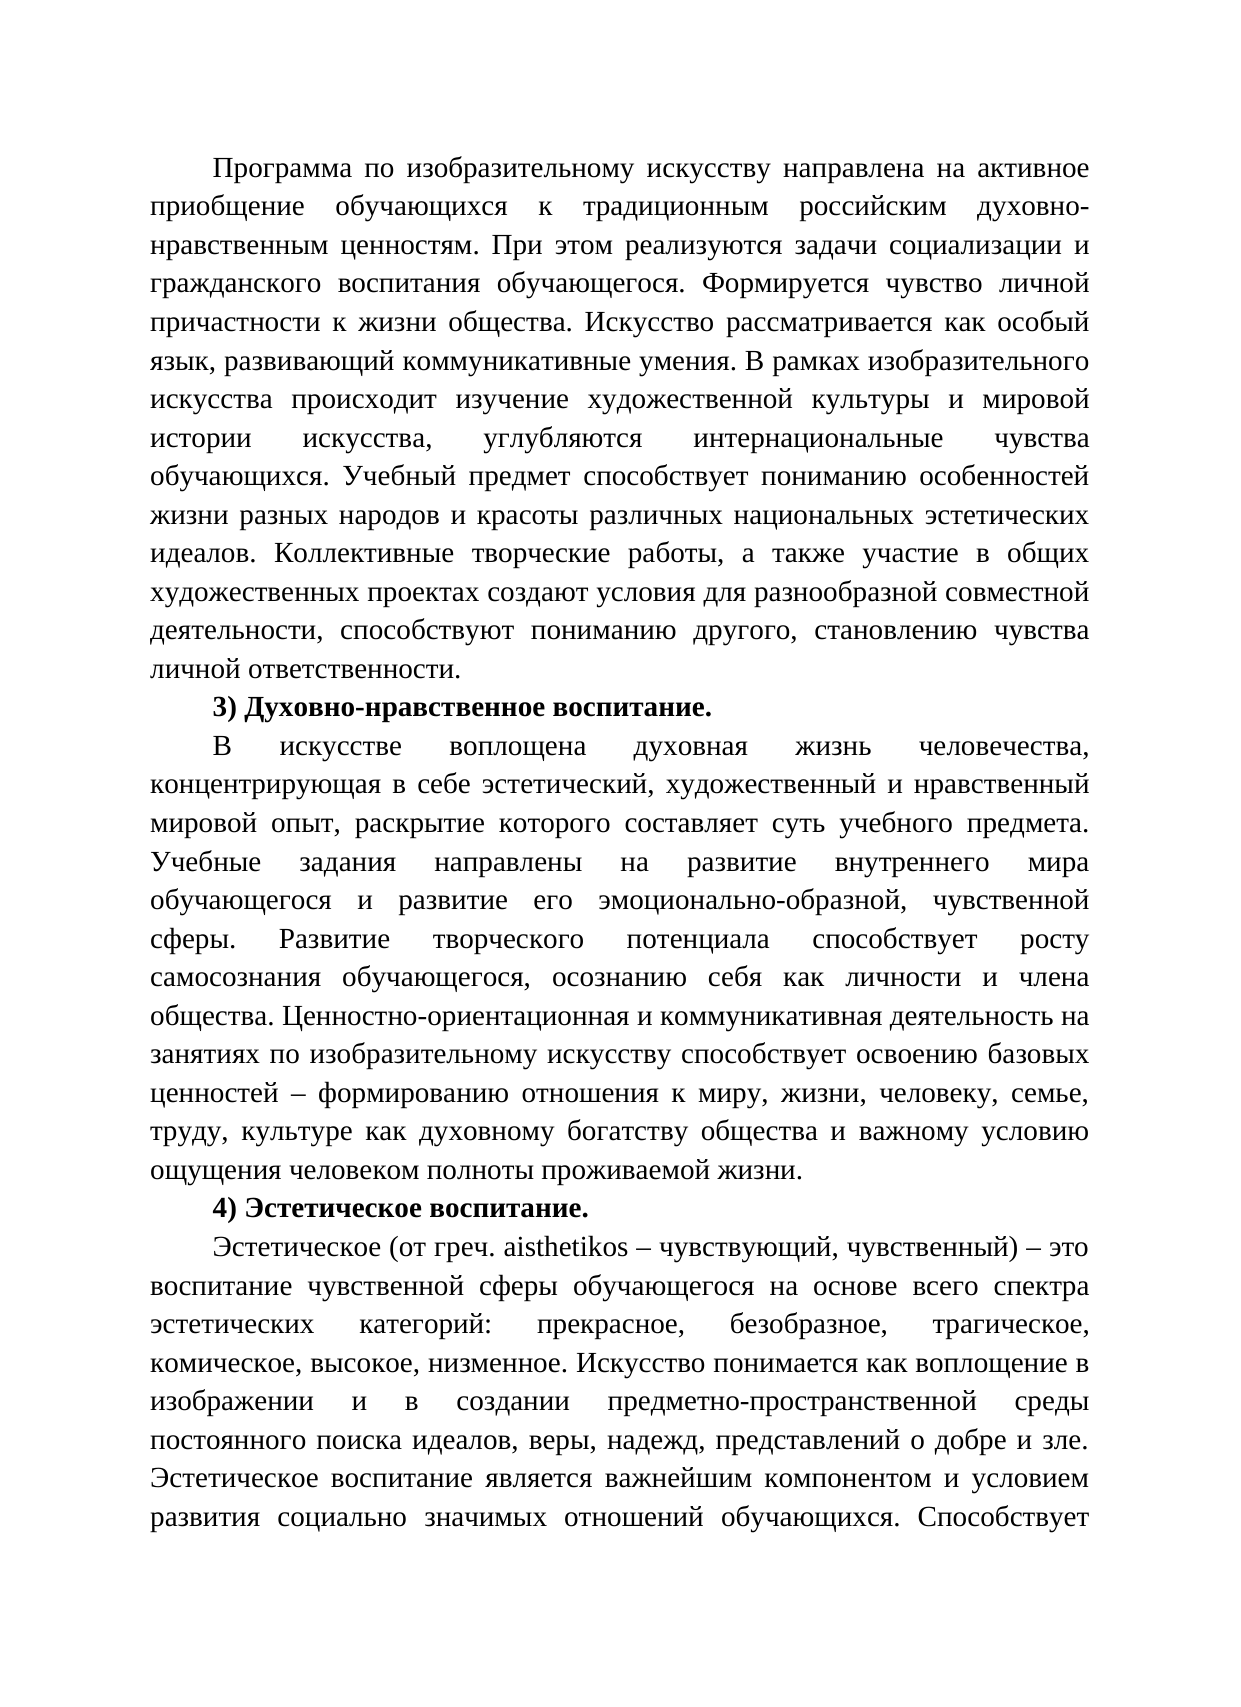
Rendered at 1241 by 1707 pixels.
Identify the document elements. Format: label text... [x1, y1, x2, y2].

text 3) Духовно-нравственное воспитание. [150, 689, 1090, 723]
text Программа по изобразительному искусству направлена на активное приобщение обучающихся к традиционным российским духовно-нравственным ценностям. При этом реализуются задачи социализации и гражданского воспитания обучающегося. Формируется чувство личной причастности к жизни общества. Искусство рассматривается как особый язык, развивающий коммуникативные умения. В рамках изобразительного искусства происходит изучение художественной культуры и мировой истории искусства, углубляются интернациональные чувства обучающихся. Учебный предмет способствует пониманию особенностей жизни разных народов и красоты различных национальных эстетических идеалов. Коллективные творческие работы, а также участие в общих художественных проектах создают условия для разнообразной совместной деятельности, способствуют пониманию другого, становлению чувства личной ответственности. [150, 150, 1090, 684]
text В искусстве воплощена духовная жизнь человечества, концентрирующая в себе эстетический, художественный и нравственный мировой опыт, раскрытие которого составляет суть учебного предмета. Учебные задания направлены на развитие внутреннего мира обучающегося и развитие его эмоционально-образной, чувственной сферы. Развитие творческого потенциала способствует росту самосознания обучающегося, осознанию себя как личности и члена общества. Ценностно-ориентационная и коммуникативная деятельность на занятиях по изобразительному искусству способствует освоению базовых ценностей – формированию отношения к миру, жизни, человеку, семье, труду, культуре как духовному богатству общества и важному условию ощущения человеком полноты проживаемой жизни. [150, 728, 1090, 1186]
text 4) Эстетическое воспитание. [150, 1191, 1090, 1224]
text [150, 1229, 1090, 1532]
